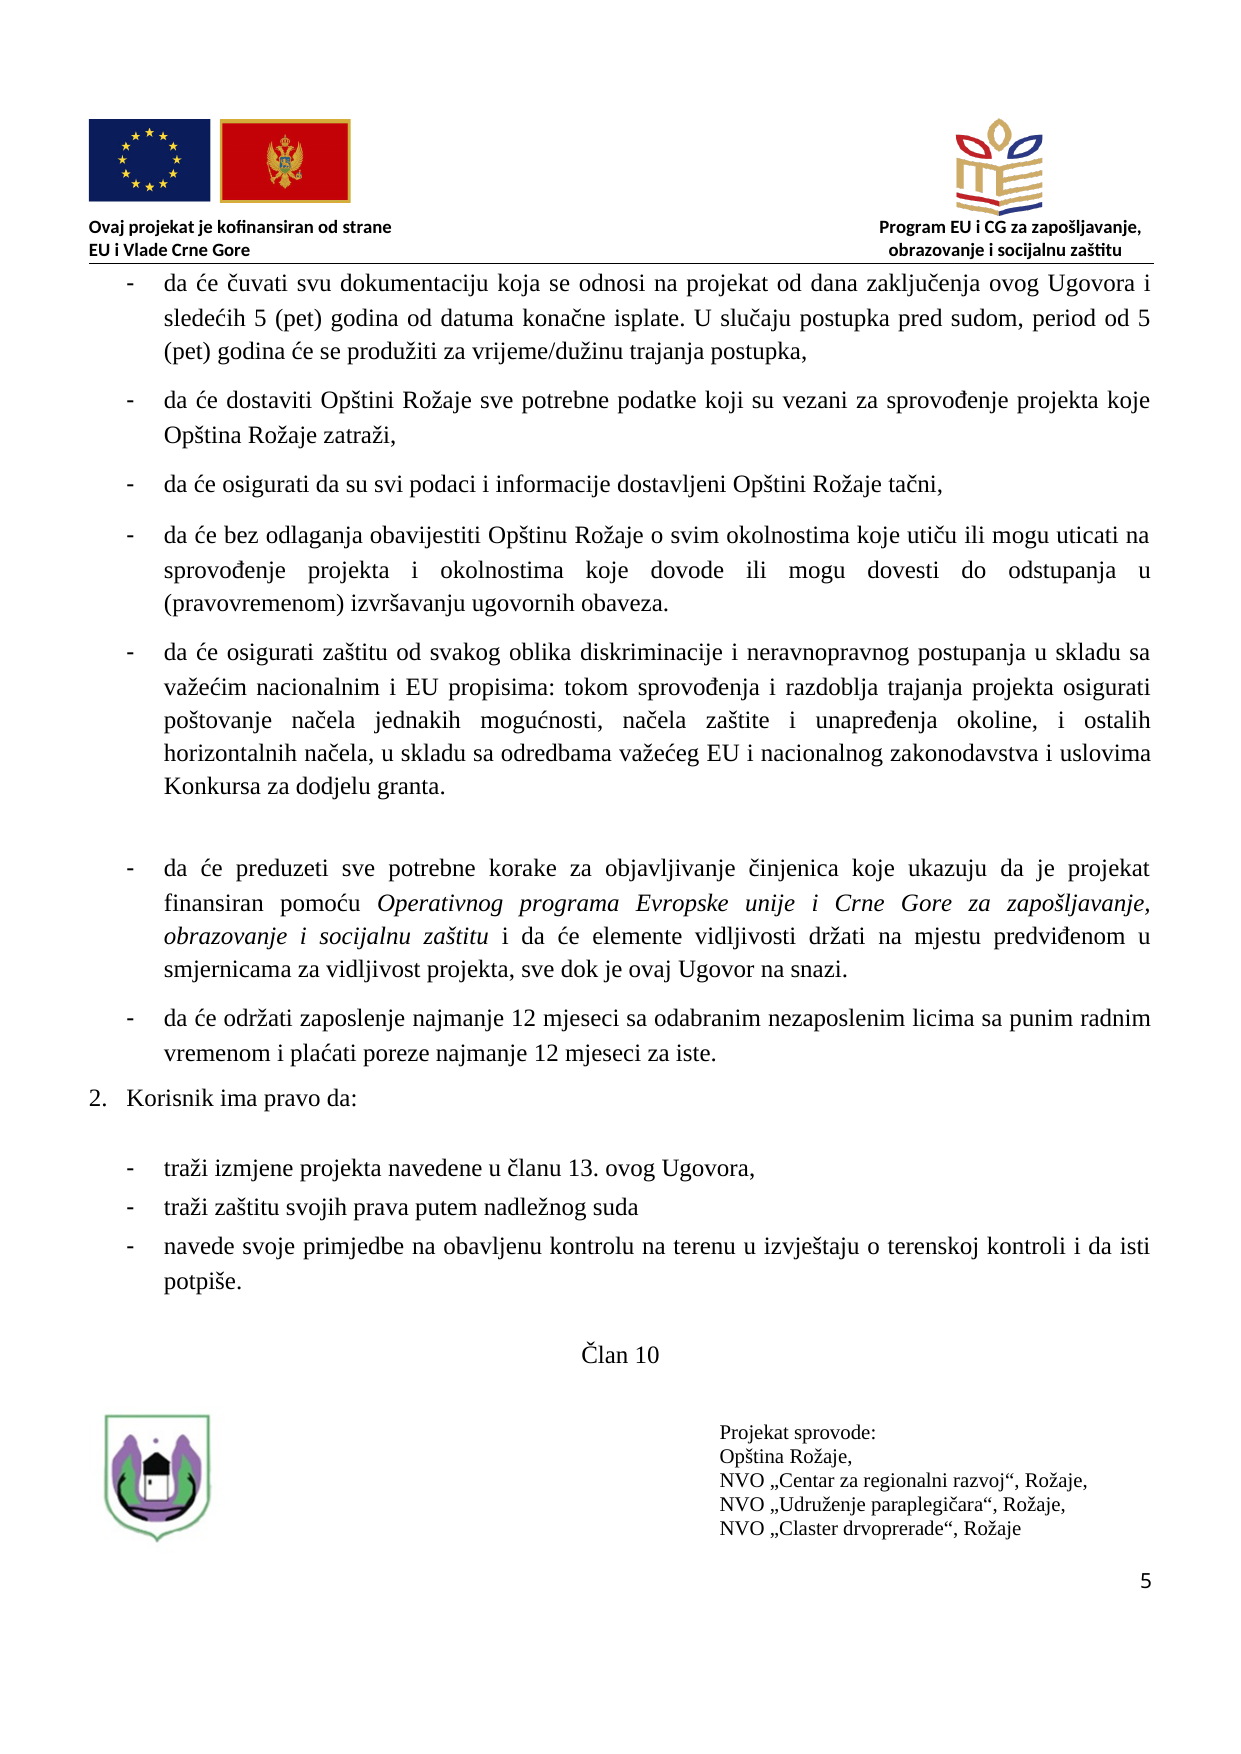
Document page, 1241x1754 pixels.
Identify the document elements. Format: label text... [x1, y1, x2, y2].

list traži izmjene projekta navedene u članu 13. ovog Ugovora, [126, 1149, 1152, 1184]
list da će čuvati svu dokumentaciju koja se odnosi na projekat od dana zaključenja ovog Ugovora i sledećih 5 (pet) godina od datuma konačne isplate. U slučaju postupka pred sudom, period od 5 (pet) godina će se produžiti za vrijeme/dužinu trajanja postupka, [126, 264, 1152, 365]
picture [88, 1406, 232, 1554]
list da će osigurati zaštitu od svakog oblika diskriminacije i neravnopravnog postupanja u skladu sa važećim nacionalnim i EU propisima: tokom sprovođenja i razdoblja trajanja projekta osigurati poštovanje načela jednakih mogućnosti, načela zaštite i unapređenja okoline, i ostalih horizontalnih načela, u skladu sa odredbama važećeg EU i nacionalnog zakonodavstva i uslovima Konkursa za dodjelu granta. [126, 634, 1152, 800]
list da će održati zaposlenje najmanje 12 mjeseci sa odabranim nezaposlenim licima sa punim radnim vremenom i plaćati poreze najmanje 12 mjeseci za iste. [126, 1000, 1152, 1067]
list navede svoje primjedbe na obavljenu kontrolu na terenu u izvještaju o terenskoj kontroli i da isti potpiše. [126, 1228, 1152, 1295]
list da će dostaviti Opštini Rožaje sve potrebne podatke koji su vezani za sprovođenje projekta koje Opština Rožaje zatraži, [126, 381, 1152, 448]
picture [88, 119, 211, 202]
list da će osigurati da su svi podaci i informacije dostavljeni Opštini Rožaje tačni, [126, 465, 1152, 499]
picture [955, 118, 1043, 216]
text Član 10 [89, 1341, 1152, 1369]
list da će bez odlaganja obavijestiti Opštinu Rožaje o svim okolnostima koje utiču ili mogu uticati na sprovođenje projekta i okolnostima koje dovode ili mogu dovesti do odstupanja u (pravovremenom) izvršavanju ugovornih obaveza. [126, 517, 1152, 617]
list Korisnik ima pravo da: [89, 1083, 1152, 1112]
list da će preduzeti sve potrebne korake za objavljivanje činjenica koje ukazuju da je projekat finansiran pomoću Operativnog programa Evropske unije i Crne Gore za zapošljavanje, obrazovanje i socijalnu zaštitu i da će elemente vidljivosti držati na mjestu predviđenom u smjernicama za vidljivost projekta, sve dok je ovaj Ugovor na snazi. [126, 850, 1152, 983]
list traži zaštitu svojih prava putem nadležnog suda [126, 1189, 1152, 1223]
